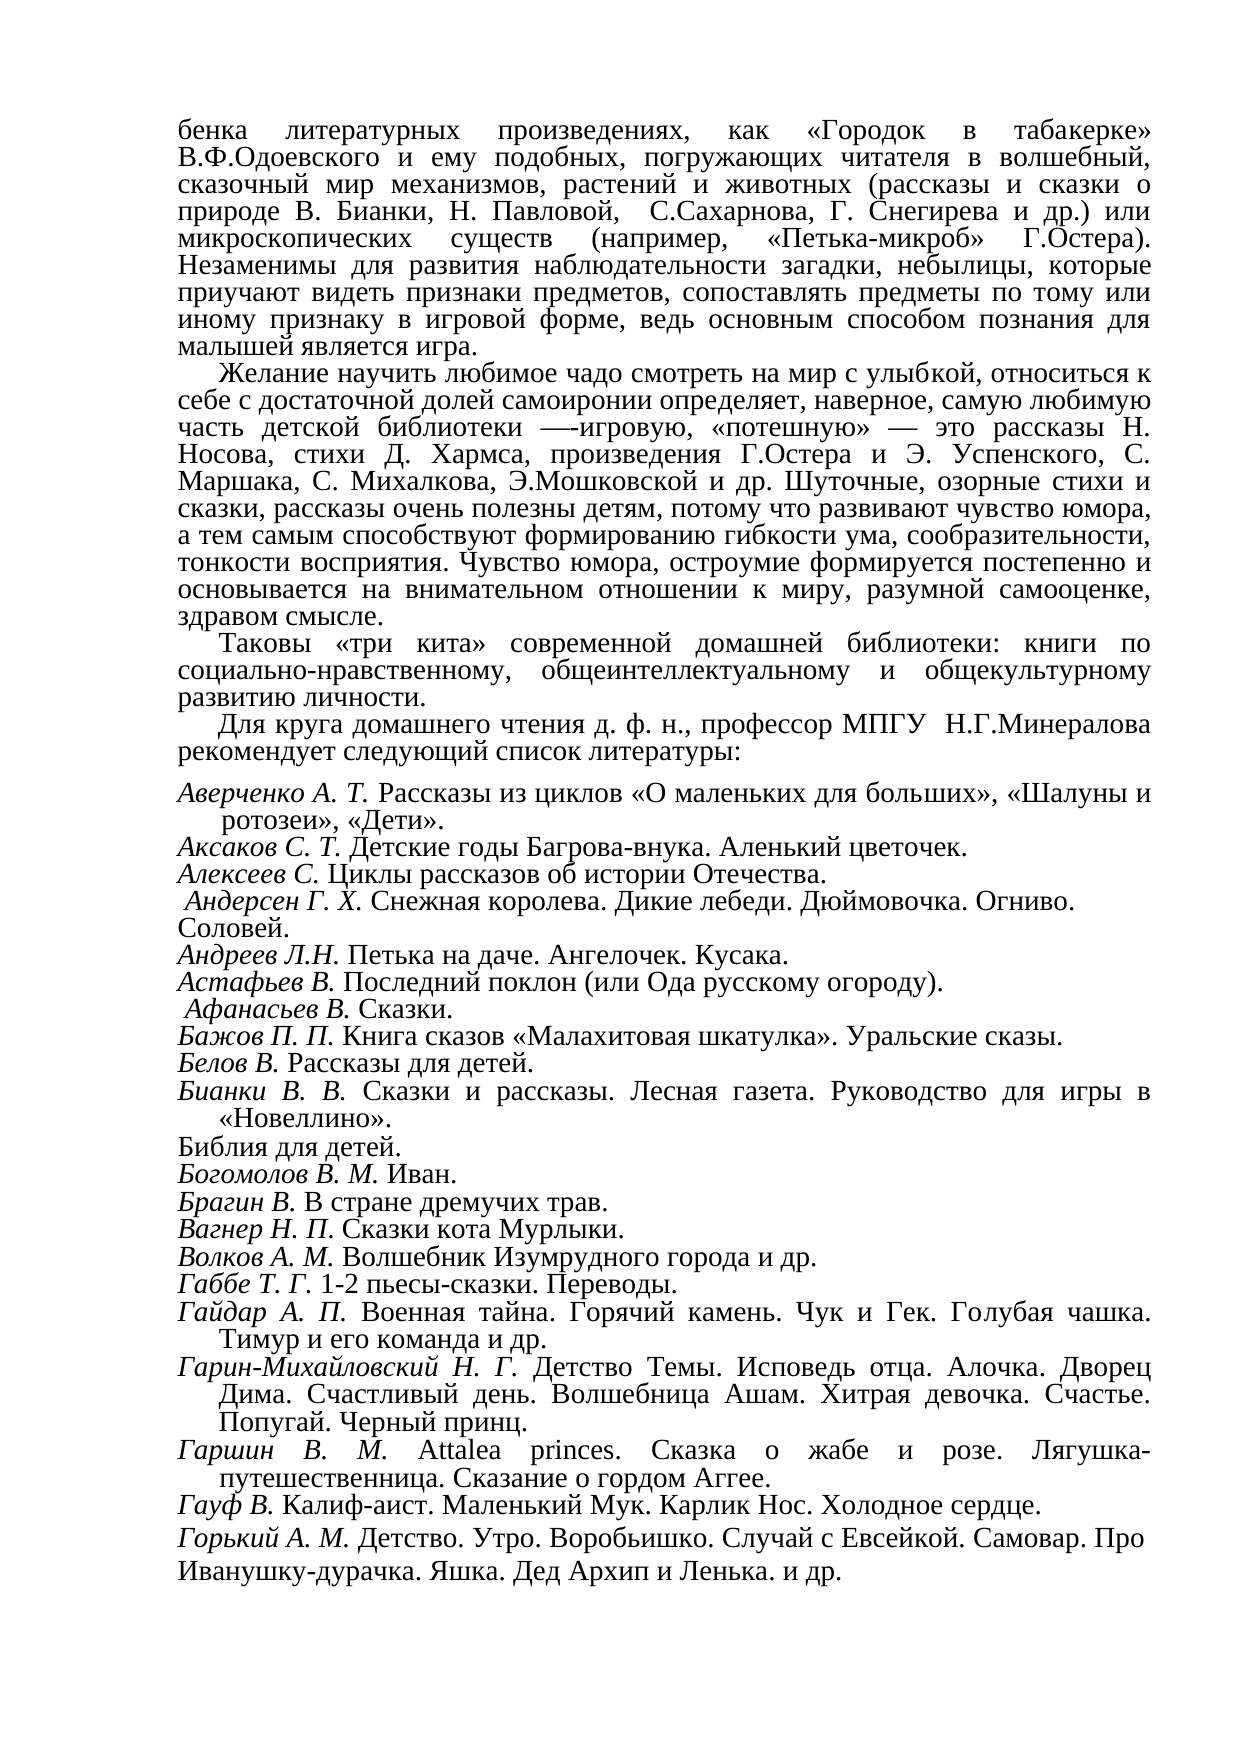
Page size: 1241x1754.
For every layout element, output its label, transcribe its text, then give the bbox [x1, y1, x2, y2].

text Волков А. М. Волшебник Изумрудного города и др. [177, 1244, 1152, 1271]
text Гайдар А. П. Военная тайна. Горячий камень. Чук и Гек. Голубая чашка. Тимур и его команда и др. [177, 1299, 1152, 1354]
text Горький А. М. Детство. Утро. Воробьишко. Случай с Евсейкой. Самовар. Про Иванушку-дурачка. Яшка. Дед Архип и Ленька. и др. [177, 1520, 1152, 1587]
text Библия для детей. [177, 1134, 1152, 1161]
text Белов В. Рассказы для детей. [177, 1051, 1152, 1078]
text Бажов П. П. Книга сказов «Малахитовая шкатулка». Уральские сказы. [177, 1023, 1152, 1051]
text Андерсен Г. X. Снежная королева. Дикие лебеди. Дюймовочка. Огниво. Соловей. [177, 888, 1152, 942]
text Богомолов В. М. Иван. [177, 1161, 1152, 1189]
text Гарин-Михайловский Н. Г. Детство Темы. Исповедь отца. Алочка. Дворец Дима. Счастливый день. Волшебница Ашам. Хитрая девочка. Счастье. Попугай. Черный принц. [177, 1354, 1152, 1437]
text Афанасьев В. Сказки. [177, 996, 1152, 1023]
text Алексеев С. Циклы рассказов об истории Отечества. [177, 862, 1152, 888]
text Бианки В. В. Сказки и рассказы. Лесная газета. Руководство для игры в «Новеллино». [177, 1078, 1152, 1133]
text Для круга домашнего чтения д. ф. н., профессор МПГУ Н.Г.Минералова рекомендует следующий список литературы: [177, 712, 1152, 766]
text Желание научить любимое чадо смотреть на мир с улыбкой, относиться к себе с достаточной долей самоиронии определяет, наверное, самую любимую часть детской библиотеки —-игровую, «потешную» — это рассказы Н. Носова, стихи Д. Хармса, произведения Г.Остера и Э. Успенского, С. Маршака, С. Михалкова, Э.Мошковской и др. Шуточные, озорные стихи и сказки, рассказы очень полезны детям, потому что развивают чувство юмора, а тем самым способствуют формированию гибкости ума, сообразительности, тонкости восприятия. Чувство юмора, остроумие формируется постепенно и основывается на внимательном отношении к миру, разумной самооценке, здравом смысле. [177, 361, 1152, 631]
text Брагин В. В стране дремучих трав. [177, 1189, 1152, 1216]
text Андреев Л.Н. Петька на даче. Ангелочек. Кусака. [177, 942, 1152, 969]
text Вагнер Н. П. Сказки кота Мурлыки. [177, 1216, 1152, 1244]
text Таковы «три кита» современной домашней библиотеки: книги по социально-нравственному, общеинтеллектуальному и общекультурному развитию личности. [177, 631, 1152, 712]
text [177, 118, 1152, 361]
text Астафьев В. Последний поклон (или Ода русскому огороду). [177, 969, 1152, 996]
text Гаршин В. М. Attalea princes. Сказка о жабе и розе. Лягушка-путешественница. Сказание о гордом Аггее. [177, 1437, 1152, 1492]
text Аксаков С. Т. Детские годы Багрова-внука. Аленький цветочек. [177, 834, 1152, 862]
text Гауф В. Калиф-аист. Маленький Мук. Карлик Нос. Холодное сердце. [177, 1492, 1152, 1520]
text Аверченко А. Т. Рассказы из циклов «О маленьких для больших», «Шалуны и ротозеи», «Дети». [177, 781, 1152, 834]
text Габбе Т. Г. 1-2 пьесы-сказки. Переводы. [177, 1272, 1152, 1299]
